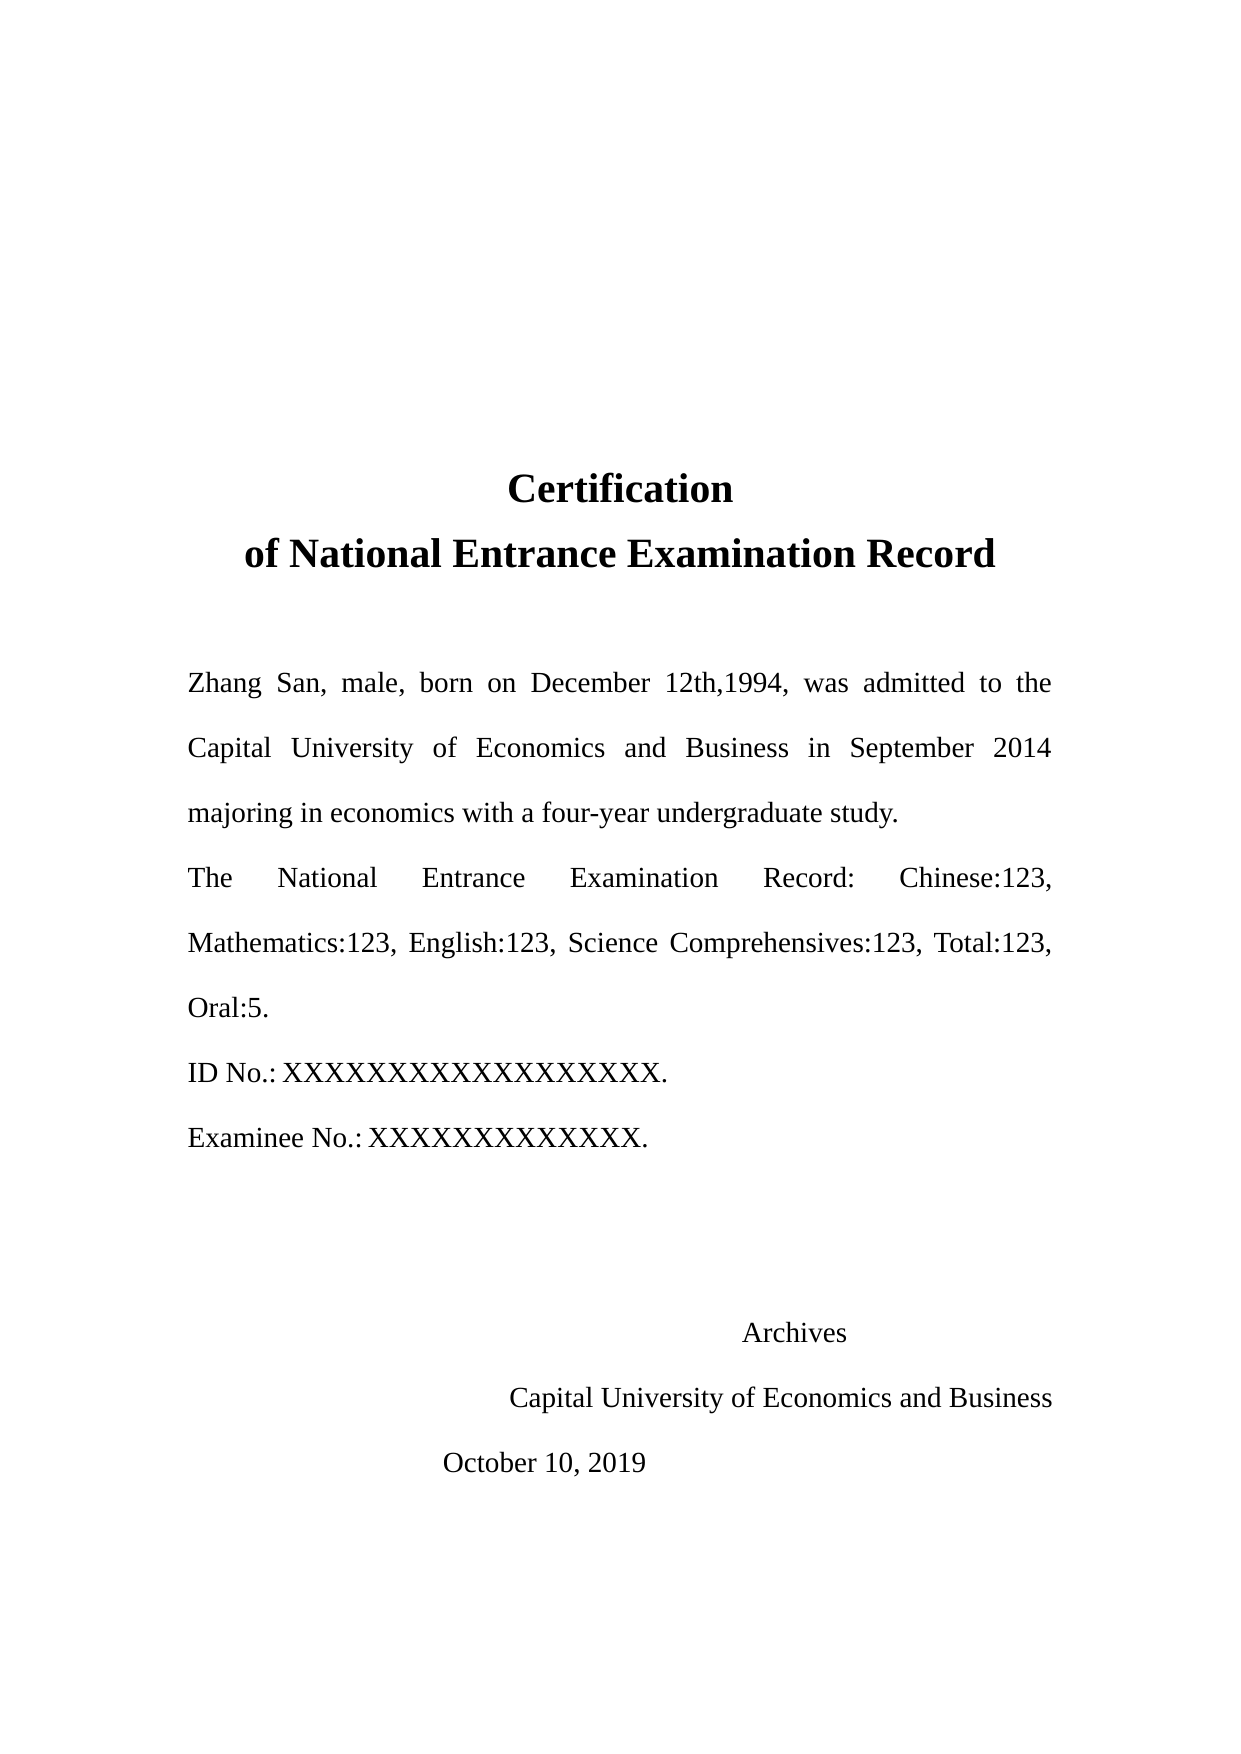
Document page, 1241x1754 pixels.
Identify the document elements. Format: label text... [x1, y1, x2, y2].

text Archives [187, 1299, 1053, 1364]
text October 10, 2019 [187, 1429, 1053, 1494]
text of National Entrance Examination Record [187, 519, 1053, 584]
text Certification [187, 454, 1053, 519]
text Capital University of Economics and Business [187, 1364, 1053, 1429]
text Examinee No.: XXXXXXXXXXXXX. [187, 1104, 1053, 1169]
text The National Entrance Examination Record: Chinese:123, Mathematics:123, English:123, Science Comprehensives:123, Total:123, Oral:5. [187, 844, 1053, 1039]
text Zhang San, male, born on December 12th,1994, was admitted to the Capital University of Economics and Business in September 2014 majoring in economics with a four-year undergraduate study. [187, 649, 1053, 844]
text ID No.: XXXXXXXXXXXXXXXXXX. [187, 1039, 1053, 1104]
